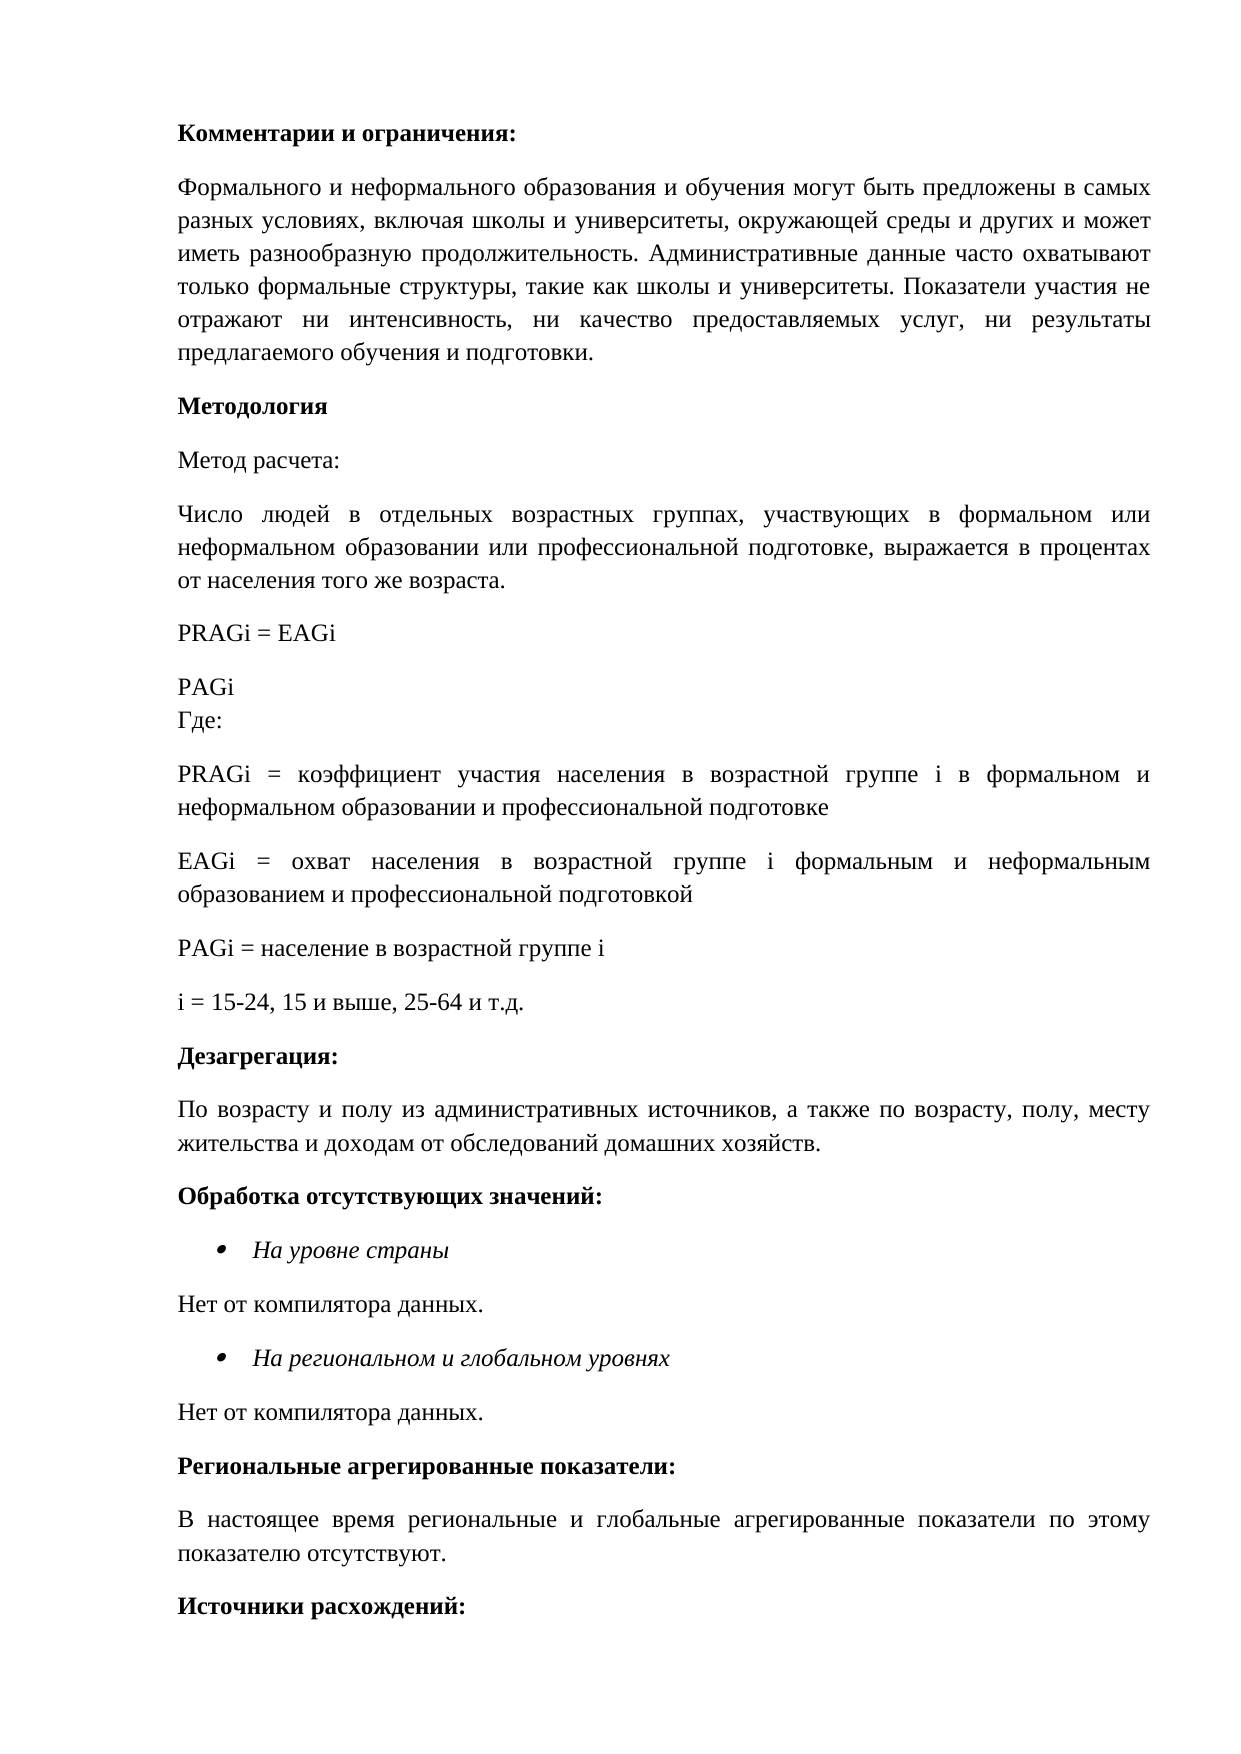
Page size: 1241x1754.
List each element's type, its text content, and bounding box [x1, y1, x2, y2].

list На региональном и глобальном уровнях [215, 1343, 1152, 1372]
text EAGi = охват населения в возрастной группе i формальным и неформальным образованием и профессиональной подготовкой [177, 846, 1152, 908]
text PRAGi = EAGi [177, 618, 1152, 647]
text Метод расчета: [177, 445, 1152, 473]
text PRAGi = коэффициент участия населения в возрастной группе i в формальном и неформальном образовании и профессиональной подготовке [177, 759, 1152, 821]
text Формального и неформального образования и обучения могут быть предложены в самых разных условиях, включая школы и университеты, окружающей среды и других и может иметь разнообразную продолжительность. Административные данные часто охватывают только формальные структуры, такие как школы и университеты. Показатели участия не отражают ни интенсивность, ни качество предоставляемых услуг, ни результаты предлагаемого обучения и подготовки. [177, 172, 1152, 366]
text Число людей в отдельных возрастных группах, участвующих в формальном или неформальном образовании или профессиональной подготовке, выражается в процентах от населения того же возраста. [177, 499, 1152, 593]
text Методология [177, 391, 1152, 420]
text По возрасту и полу из административных источников, а также по возрасту, полу, месту жительства и доходам от обследований домашних хозяйств. [177, 1094, 1152, 1156]
text PAGi = население в возрастной группе i [177, 933, 1152, 962]
text Дезагрегация: [177, 1041, 1152, 1069]
text i = 15-24, 15 и выше, 25-64 и т.д. [177, 987, 1152, 1016]
text Источники расхождений: [177, 1591, 1152, 1620]
list На уровне страны [215, 1235, 1152, 1264]
text PAGi Где: [177, 672, 1152, 734]
text В настоящее время региональные и глобальные агрегированные показатели по этому показателю отсутствуют. [177, 1504, 1152, 1566]
text Нет от компилятора данных. [177, 1289, 1152, 1318]
text Обработка отсутствующих значений: [177, 1181, 1152, 1210]
text Региональные агрегированные показатели: [177, 1451, 1152, 1479]
text Комментарии и ограничения: [177, 118, 1152, 147]
text Нет от компилятора данных. [177, 1397, 1152, 1426]
